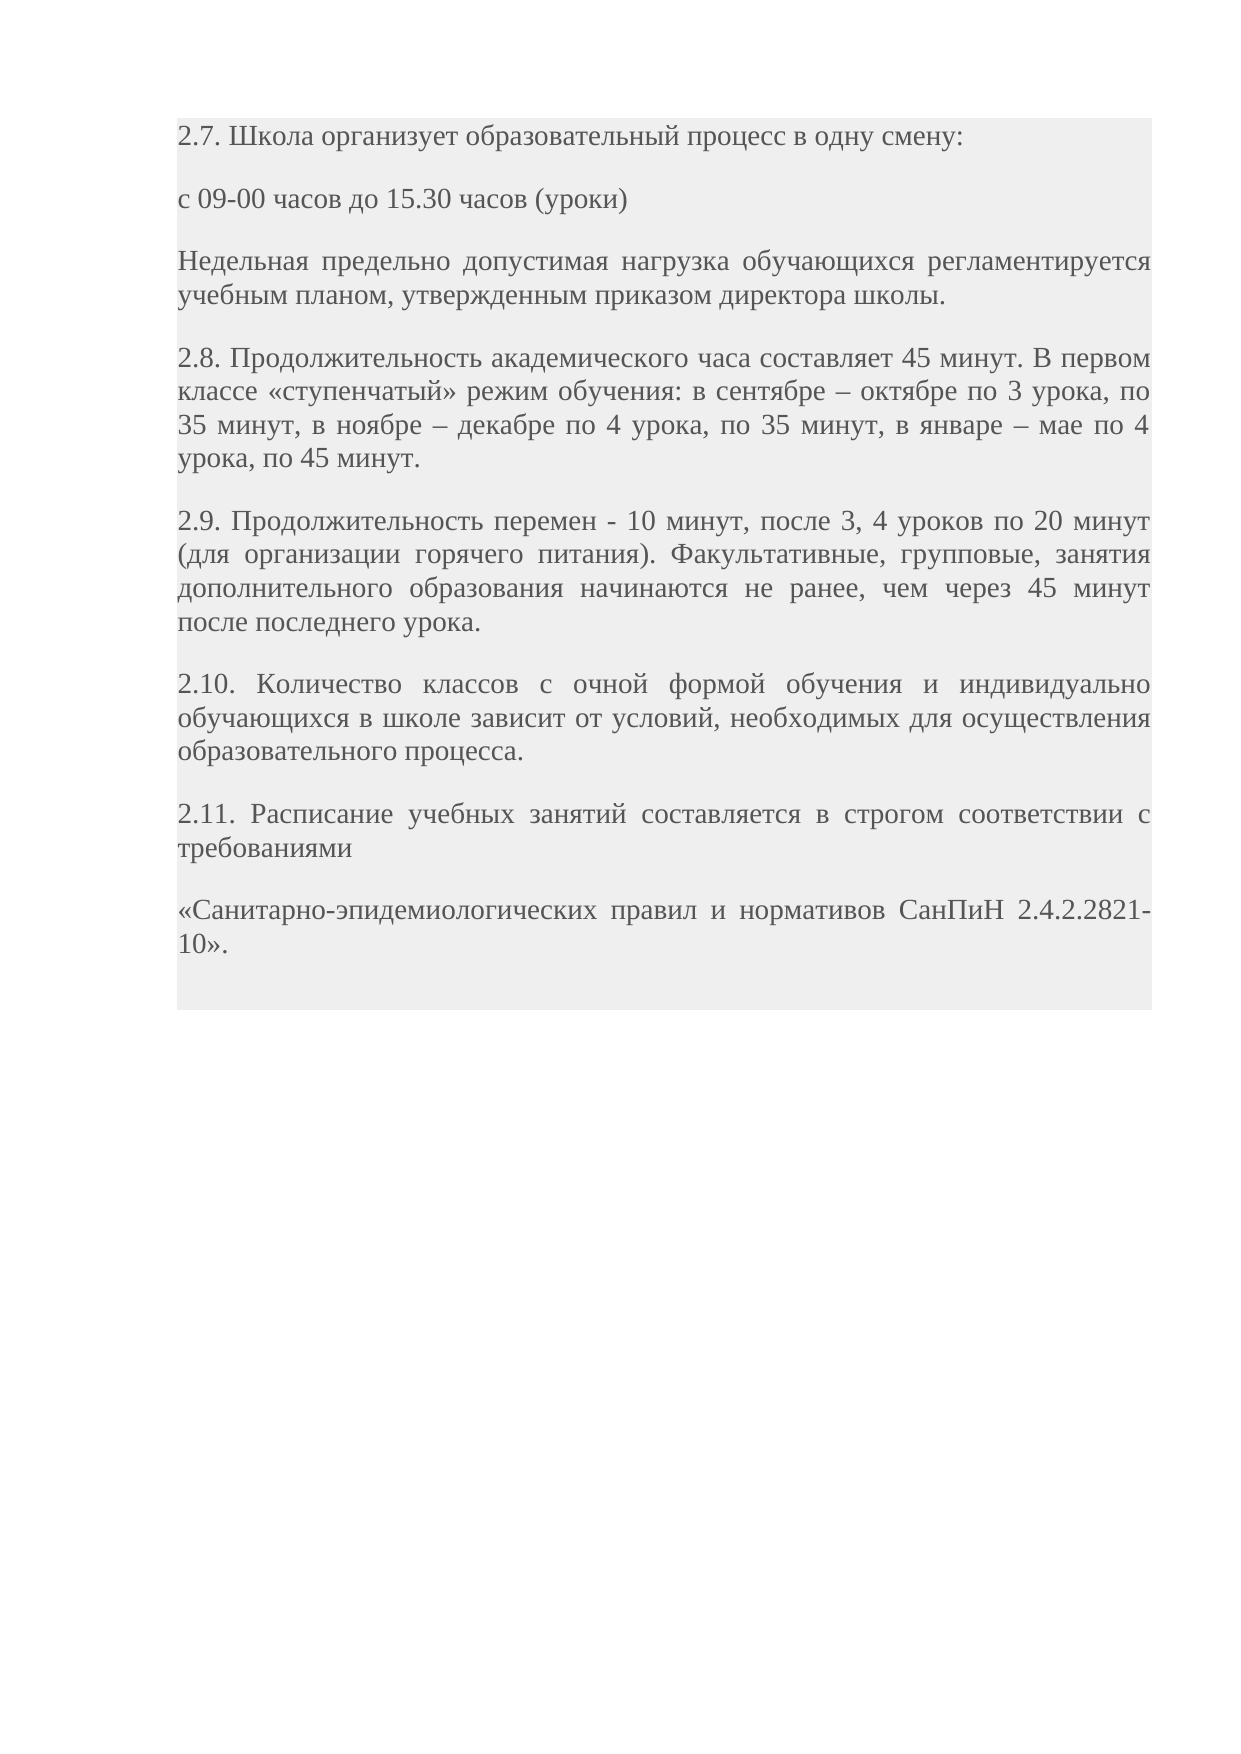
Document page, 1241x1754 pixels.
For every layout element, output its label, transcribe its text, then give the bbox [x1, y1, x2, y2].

text 2.11. Расписание учебных занятий составляется в строгом соответствии с требованиями [177, 796, 1152, 863]
text Недельная предельно допустимая нагрузка обучающихся регламентируется учебным планом, утвержденным приказом директора школы. [177, 243, 1152, 311]
text «Санитарно-эпидемиологических правил и нормативов СанПиН 2.4.2.2821-10». [177, 892, 1152, 959]
text с 09-00 часов до 15.30 часов (уроки) [177, 181, 1152, 214]
text 2.7. Школа организует образовательный процесс в одну смену: [177, 118, 1152, 152]
text 2.10. Количество классов с очной формой обучения и индивидуально обучающихся в школе зависит от условий, необходимых для осуществления образовательного процесса. [177, 666, 1152, 767]
text 2.9. Продолжительность перемен - 10 минут, после 3, 4 уроков по 20 минут (для организации горячего питания). Факультативные, групповые, занятия дополнительного образования начинаются не ранее, чем через 45 минут после последнего урока. [177, 503, 1152, 637]
text 2.8. Продолжительность академического часа составляет 45 минут. В первом классе «ступенчатый» режим обучения: в сентябре – октябре по 3 урока, по 35 минут, в ноябре – декабре по 4 урока, по 35 минут, в январе – мае по 4 урока, по 45 минут. [177, 340, 1152, 474]
